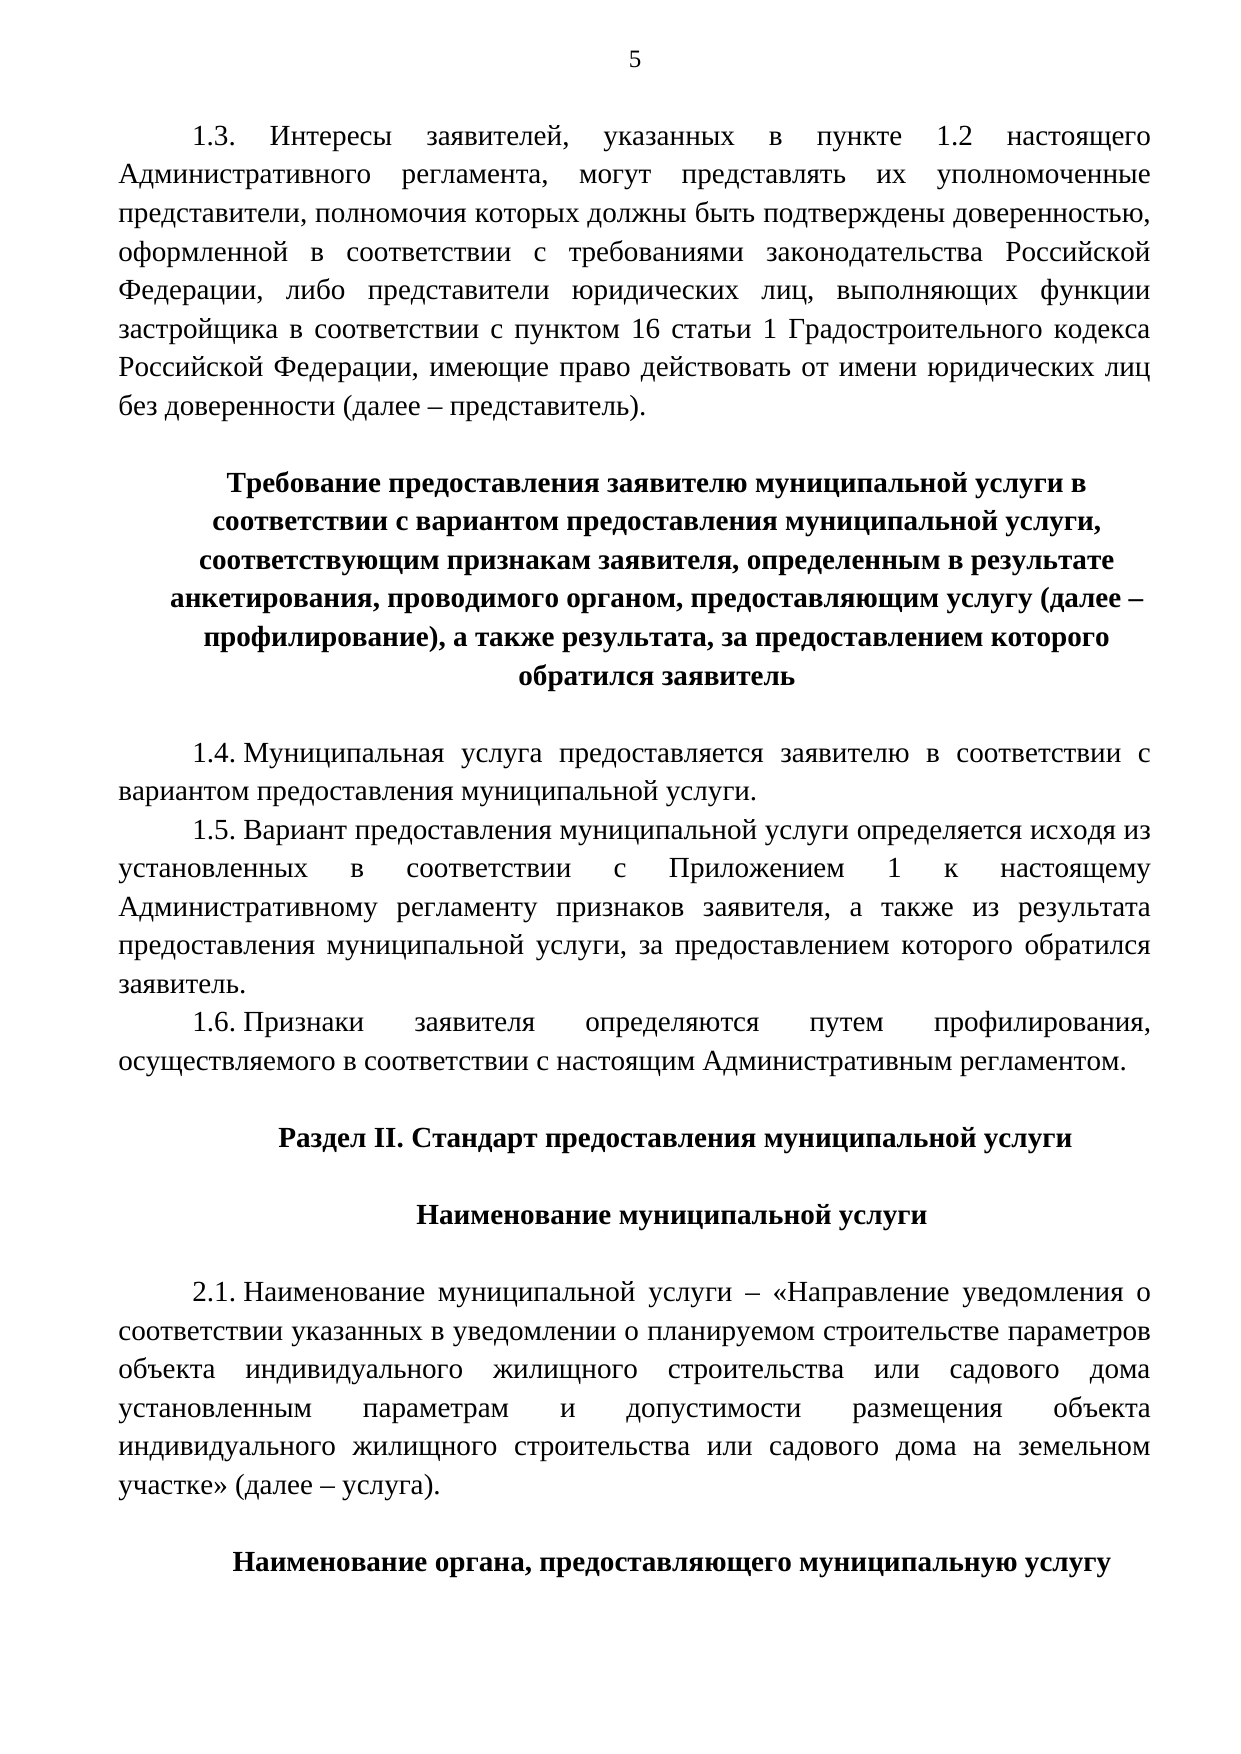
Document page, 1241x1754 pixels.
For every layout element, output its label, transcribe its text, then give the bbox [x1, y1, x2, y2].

text 2.1. Наименование муниципальной услуги – «Направление уведомления о соответствии указанных в уведомлении о планируемом строительстве параметров объекта индивидуального жилищного строительства или садового дома установленным параметрам и допустимости размещения объекта индивидуального жилищного строительства или садового дома на земельном участке» (далее – услуга). [118, 1274, 1152, 1501]
text 1.6. Признаки заявителя определяются путем профилирования, осуществляемого в соответствии с настоящим Административным регламентом. [118, 1004, 1152, 1077]
text Раздел II. Стандарт предоставления муниципальной услуги [118, 1120, 1152, 1154]
text 1.4. Муниципальная услуга предоставляется заявителю в соответствии с вариантом предоставления муниципальной услуги. [118, 735, 1152, 807]
text 1.3. Интересы заявителей, указанных в пункте 1.2 настоящего Административного регламента, могут представлять их уполномоченные представители, полномочия которых должны быть подтверждены доверенностью, оформленной в соответствии с требованиями законодательства Российской Федерации, либо представители юридических лиц, выполняющих функции застройщика в соответствии с пунктом 16 статьи 1 Градостроительного кодекса Российской Федерации, имеющие право действовать от имени юридических лиц без доверенности (далее – представитель). [118, 118, 1152, 421]
text Наименование органа, предоставляющего муниципальную услугу [118, 1544, 1152, 1578]
text Наименование муниципальной услуги [118, 1197, 1152, 1231]
list Требование предоставления заявителю муниципальной услуги в соответствии с вариантом предоставления муниципальной услуги, соответствующим признакам заявителя, определенным в результате анкетирования, проводимого органом, предоставляющим услугу (далее – профилирование), а также результата, за предоставлением которого обратился заявитель [162, 465, 1152, 691]
text 1.5. Вариант предоставления муниципальной услуги определяется исходя из установленных в соответствии с Приложением 1 к настоящему Административному регламенту признаков заявителя, а также из результата предоставления муниципальной услуги, за предоставлением которого обратился заявитель. [118, 812, 1152, 999]
